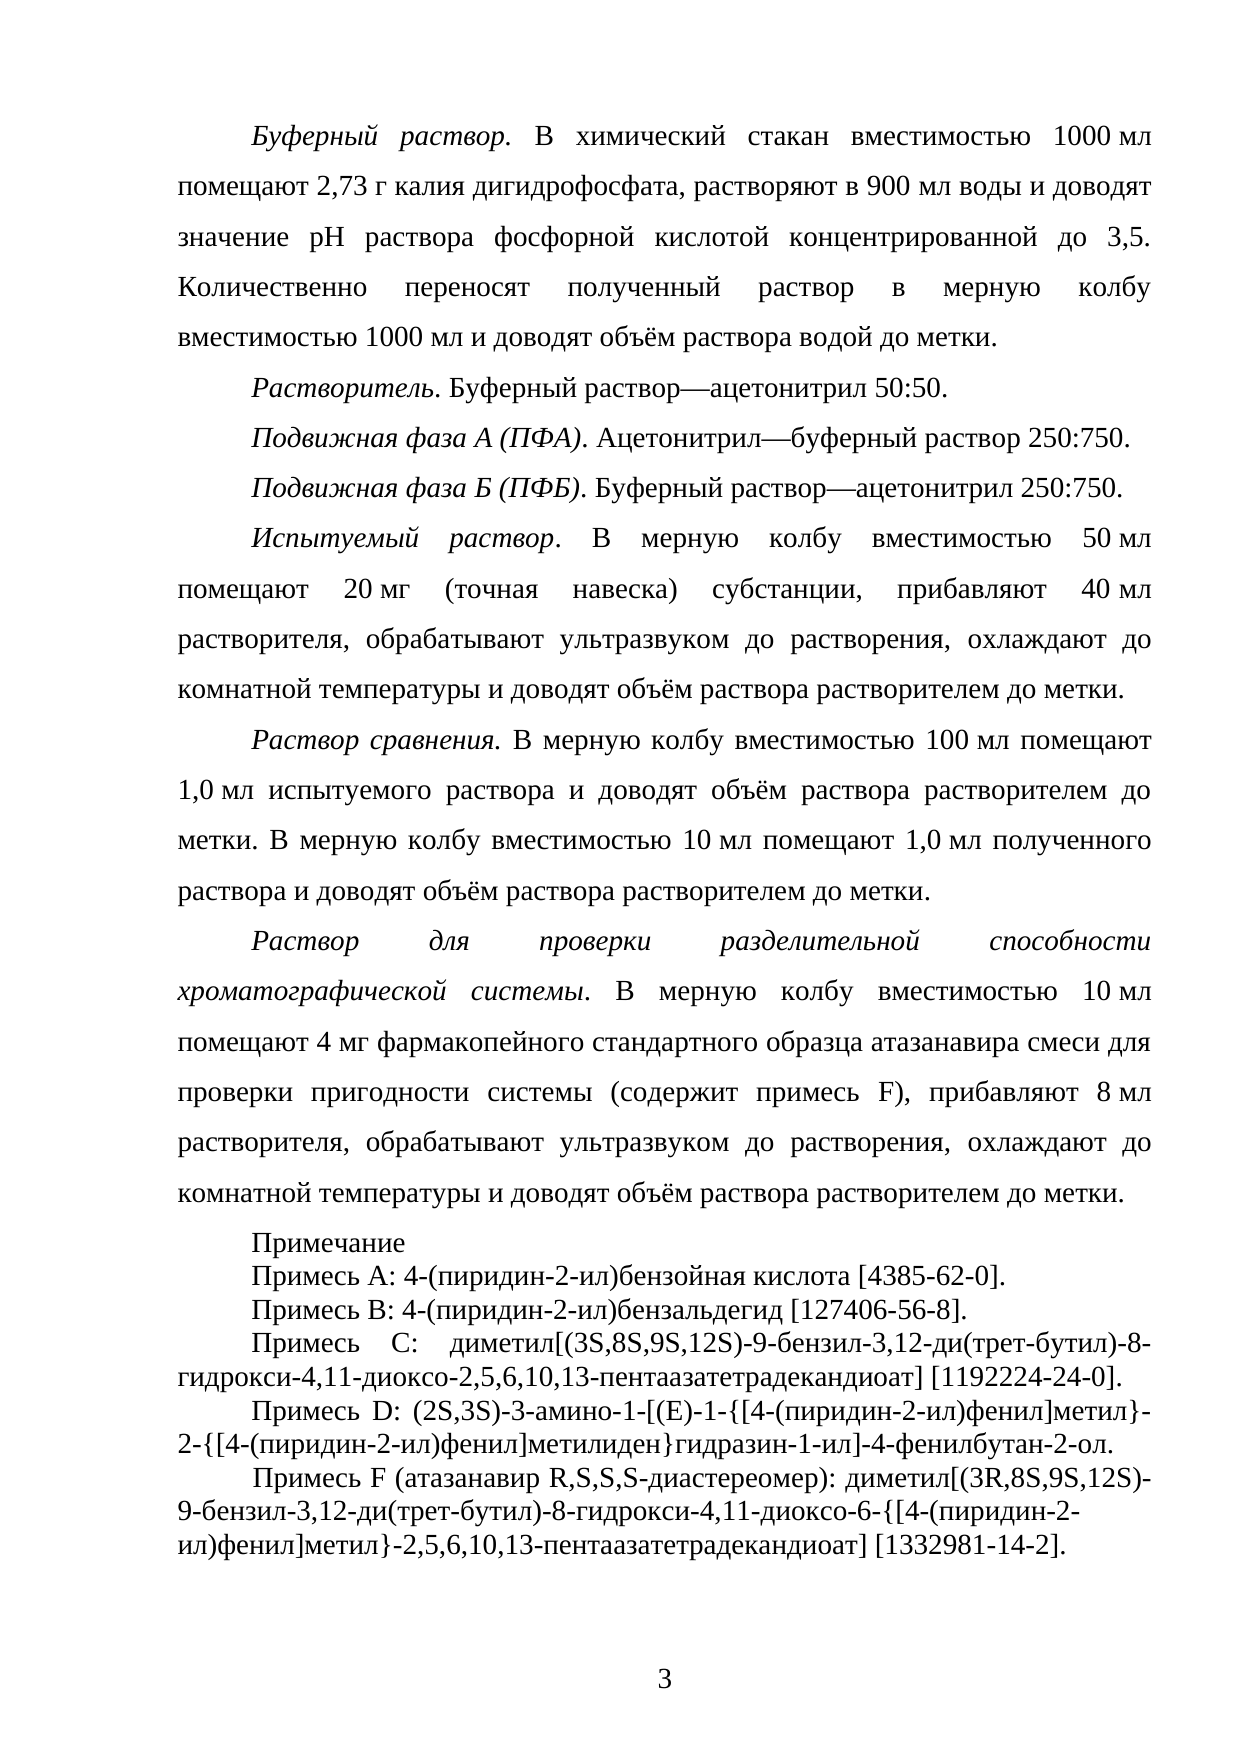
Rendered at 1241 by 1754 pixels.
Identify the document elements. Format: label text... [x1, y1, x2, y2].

text Примесь A: 4-(пиридин-2-ил)бензойная кислота [4385-62-0]. [177, 1258, 1152, 1292]
text Растворитель. Буферный раствор—ацетонитрил 50:50. [177, 370, 1152, 403]
text Испытуемый раствор. В мерную колбу вместимостью 50 мл помещают 20 мг (точная навеска) субстанции, прибавляют 40 мл растворителя, обрабатывают ультразвуком до растворения, охлаждают до комнатной температуры и доводят объём раствора растворителем до метки. [177, 521, 1152, 705]
text Буферный раствор. В химический стакан вместимостью 1000 мл помещают 2,73 г калия дигидрофосфата, растворяют в 900 мл воды и доводят значение pH раствора фосфорной кислотой концентрированной до 3,5. Количественно переносят полученный раствор в мерную колбу вместимостью 1000 мл и доводят объём раствора водой до метки. [177, 118, 1152, 353]
text Примесь D: (2S,3S)-3-амино-1-[(E)-1-{[4-(пиридин-2-ил)фенил]метил}-2-{[4-(пиридин-2-ил)фенил]метилиден}гидразин-1-ил]-4-фенилбутан-2-ол. [177, 1393, 1152, 1460]
text Примесь C: диметил[(3S,8S,9S,12S)-9-бензил-3,12-ди(трет-бутил)-8-гидрокси-4,11-диоксо-2,5,6,10,13-пентаазатетрадекандиоат] [1192224-24-0]. [177, 1326, 1152, 1393]
text Примечание [177, 1225, 1152, 1258]
text Примесь F (атазанавир R,S,S,S-диастереомер): диметил[(3R,8S,9S,12S)-9-бензил-3,12-ди(трет-бутил)-8-гидрокси-4,11-диоксо-6-{[4-(пиридин-2-ил)фенил]метил}-2,5,6,10,13-пентаазатетрадекандиоат] [1332981-14-2]. [177, 1460, 1152, 1560]
text Подвижная фаза А (ПФА). Ацетонитрил—буферный раствор 250:750. [177, 420, 1152, 453]
text Подвижная фаза Б (ПФБ). Буферный раствор—ацетонитрил 250:750. [177, 470, 1152, 504]
text Примесь B: 4-(пиридин-2-ил)бензальдегид [127406-56-8]. [177, 1292, 1152, 1326]
text Раствор сравнения. В мерную колбу вместимостью 100 мл помещают 1,0 мл испытуемого раствора и доводят объём раствора растворителем до метки. В мерную колбу вместимостью 10 мл помещают 1,0 мл полученного раствора и доводят объём раствора растворителем до метки. [177, 722, 1152, 906]
text Раствор для проверки разделительной способности хроматографической системы. В мерную колбу вместимостью 10 мл помещают 4 мг фармакопейного стандартного образца атазанавира смеси для проверки пригодности системы (содержит примесь F), прибавляют 8 мл растворителя, обрабатывают ультразвуком до растворения, охлаждают до комнатной температуры и доводят объём раствора растворителем до метки. [177, 923, 1152, 1208]
